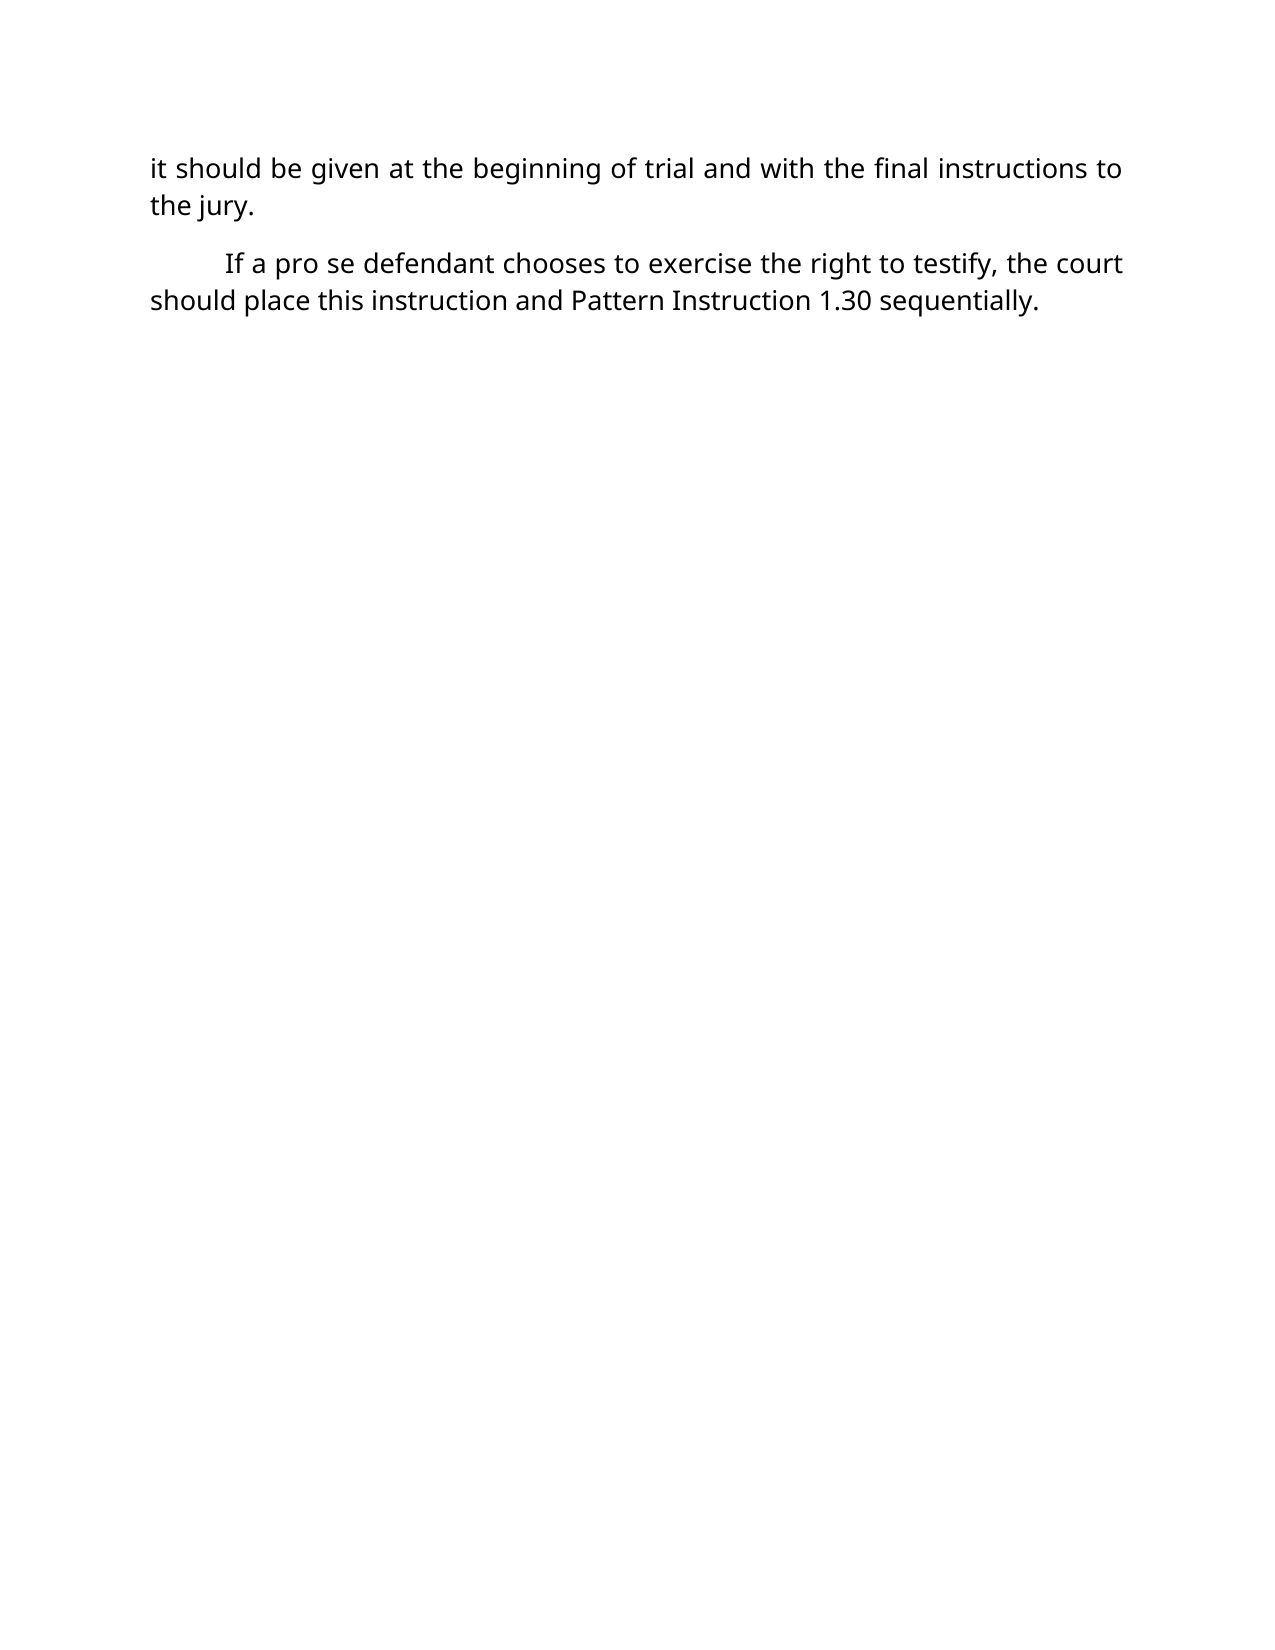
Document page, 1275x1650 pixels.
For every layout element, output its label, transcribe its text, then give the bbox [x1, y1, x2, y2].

text If a pro se defendant chooses to exercise the right to testify, the court should place this instruction and Pattern Instruction 1.30 sequentially. [150, 244, 1125, 318]
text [150, 150, 1125, 224]
